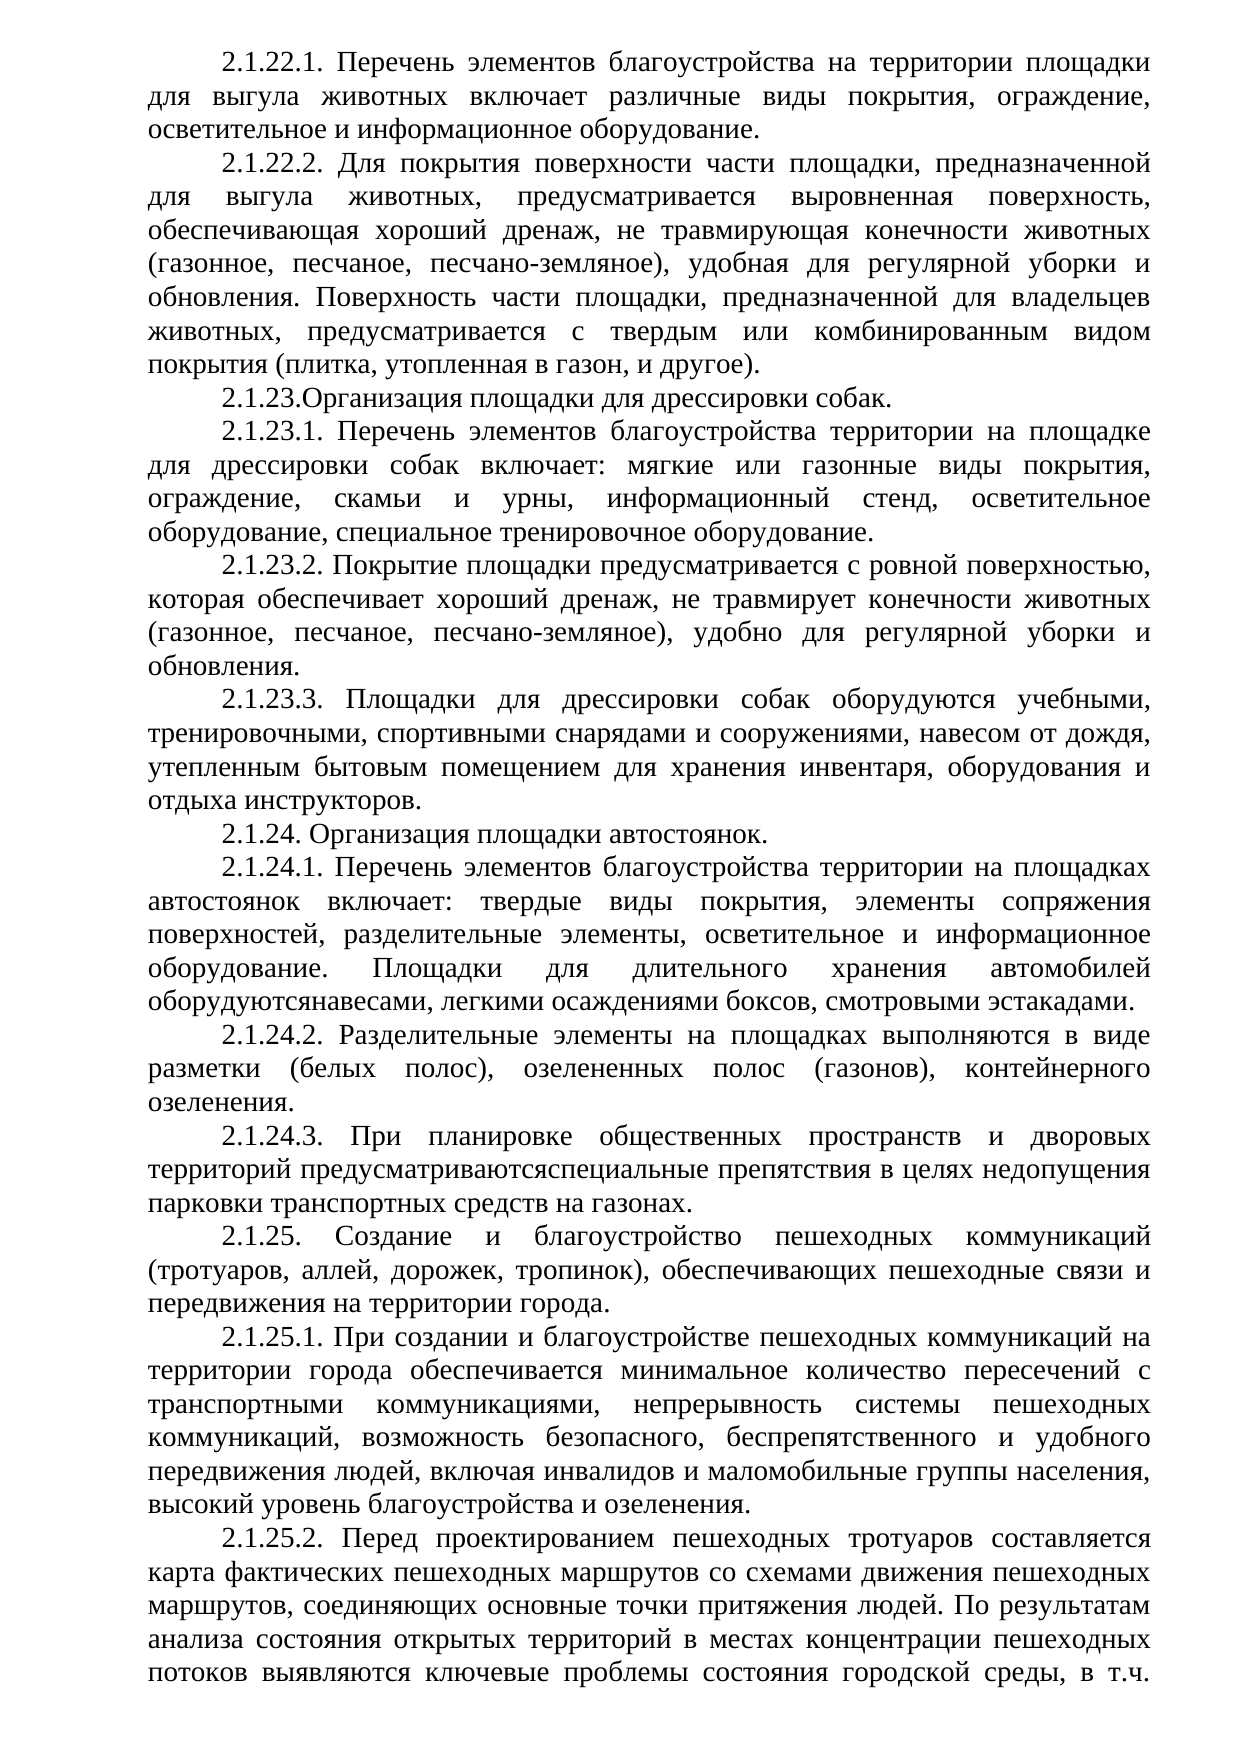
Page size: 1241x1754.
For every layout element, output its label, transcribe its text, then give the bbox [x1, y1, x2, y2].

text 2.1.22.2. Для покрытия поверхности части площадки, предназначенной для выгула животных, предусматривается выровненная поверхность, обеспечивающая хороший дренаж, не травмирующая конечности животных (газонное, песчаное, песчано-земляное), удобная для регулярной уборки и обновления. Поверхность части площадки, предназначенной для владельцев животных, предусматривается с твердым или комбинированным видом покрытия (плитка, утопленная в газон, и другое). [148, 145, 1152, 380]
text 2.1.22.1. Перечень элементов благоустройства на территории площадки для выгула животных включает различные виды покрытия, ограждение, осветительное и информационное оборудование. [148, 44, 1152, 145]
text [148, 1520, 1152, 1688]
text 2.1.24.1. Перечень элементов благоустройства территории на площадках автостоянок включает: твердые виды покрытия, элементы сопряжения поверхностей, разделительные элементы, осветительное и информационное оборудование. Площадки для длительного хранения автомобилей оборудуютсянавесами, легкими осаждениями боксов, смотровыми эстакадами. [148, 849, 1152, 1017]
text 2.1.25. Создание и благоустройство пешеходных коммуникаций (тротуаров, аллей, дорожек, тропинок), обеспечивающих пешеходные связи и передвижения на территории города. [148, 1218, 1152, 1319]
text 2.1.23.2. Покрытие площадки предусматривается с ровной поверхностью, которая обеспечивает хороший дренаж, не травмирует конечности животных (газонное, песчаное, песчано-земляное), удобно для регулярной уборки и обновления. [148, 547, 1152, 682]
text 2.1.23.Организация площадки для дрессировки собак. [148, 380, 1152, 413]
text 2.1.24.2. Разделительные элементы на площадках выполняются в виде разметки (белых полос), озелененных полос (газонов), контейнерного озеленения. [148, 1017, 1152, 1118]
text 2.1.23.3. Площадки для дрессировки собак оборудуются учебными, тренировочными, спортивными снарядами и сооружениями, навесом от дождя, утепленным бытовым помещением для хранения инвентаря, оборудования и отдыха инструкторов. [148, 682, 1152, 816]
text 2.1.23.1. Перечень элементов благоустройства территории на площадке для дрессировки собак включает: мягкие или газонные виды покрытия, ограждение, скамьи и урны, информационный стенд, осветительное оборудование, специальное тренировочное оборудование. [148, 413, 1152, 547]
text 2.1.24.3. При планировке общественных пространств и дворовых территорий предусматриваютсяспециальные препятствия в целях недопущения парковки транспортных средств на газонах. [148, 1118, 1152, 1218]
text 2.1.24. Организация площадки автостоянок. [148, 816, 1152, 849]
text 2.1.25.1. При создании и благоустройстве пешеходных коммуникаций на территории города обеспечивается минимальное количество пересечений с транспортными коммуникациями, непрерывность системы пешеходных коммуникаций, возможность безопасного, беспрепятственного и удобного передвижения людей, включая инвалидов и маломобильные группы населения, высокий уровень благоустройства и озеленения. [148, 1319, 1152, 1520]
